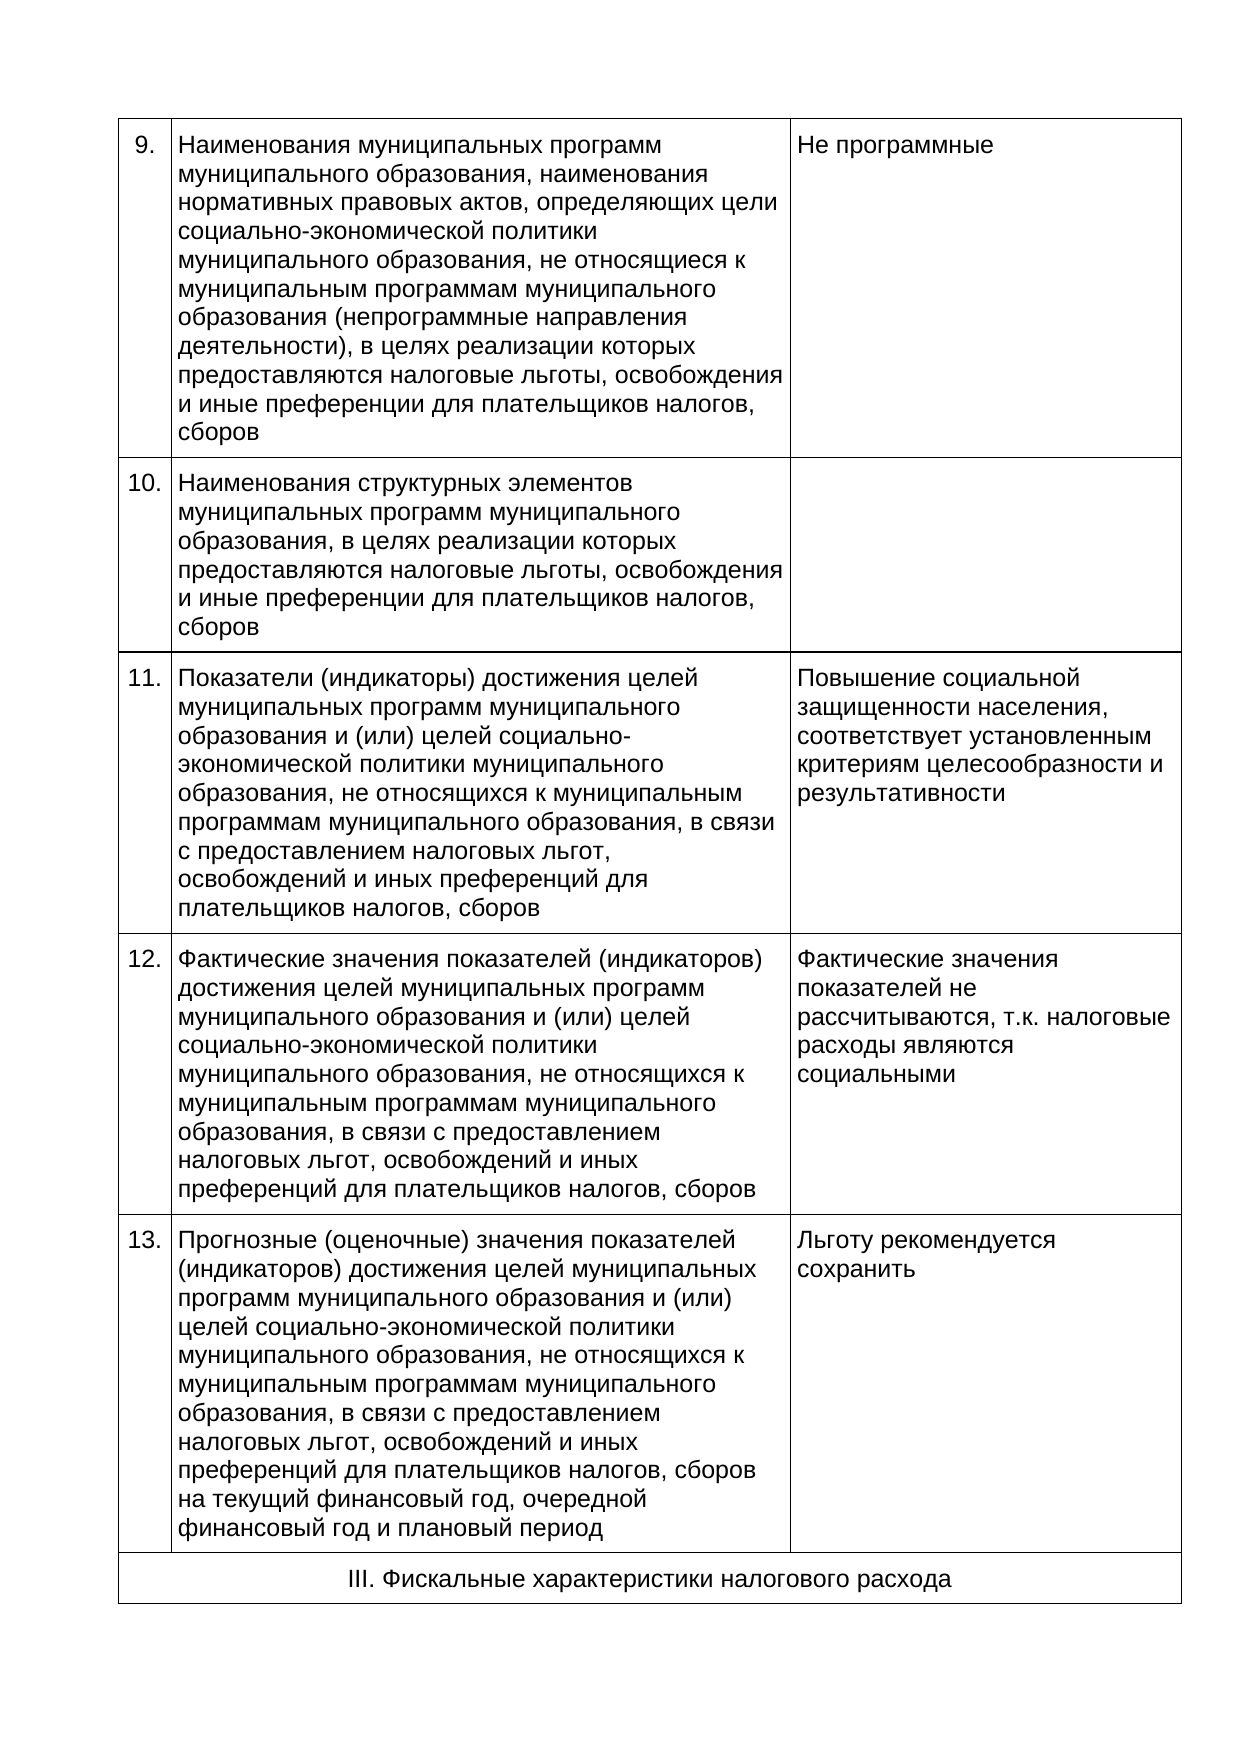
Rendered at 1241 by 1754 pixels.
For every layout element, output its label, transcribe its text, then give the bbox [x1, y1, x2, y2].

table_cell Наименования структурных элементов муниципальных программ муниципального образования, в целях реализации которых предоставляются налоговые льготы, освобождения и иные преференции для плательщиков налогов, сборов [172, 458, 790, 651]
table_cell 12. [119, 934, 171, 1213]
table_cell Наименования муниципальных программ муниципального образования, наименования нормативных правовых актов, определяющих цели социально-экономической политики муниципального образования, не относящиеся к муниципальным программам муниципального образования (непрограммные направления деятельности), в целях реализации которых предоставляются налоговые льготы, освобождения и иные преференции для плательщиков налогов, сборов [172, 119, 790, 457]
table_cell 9. [119, 119, 171, 457]
table_cell Прогнозные (оценочные) значения показателей (индикаторов) достижения целей муниципальных программ муниципального образования и (или) целей социально-экономической политики муниципального образования, не относящихся к муниципальным программам муниципального образования, в связи с предоставлением налоговых льгот, освобождений и иных преференций для плательщиков налогов, сборов на текущий финансовый год, очередной финансовый год и плановый период [172, 1215, 790, 1552]
table_cell [791, 458, 1181, 651]
table_cell III. Фискальные характеристики налогового расхода [119, 1553, 1181, 1603]
table_cell Показатели (индикаторы) достижения целей муниципальных программ муниципального образования и (или) целей социально-экономической политики муниципального образования, не относящихся к муниципальным программам муниципального образования, в связи с предоставлением налоговых льгот, освобождений и иных преференций для плательщиков налогов, сборов [172, 653, 790, 932]
table_cell Фактические значения показателей (индикаторов) достижения целей муниципальных программ муниципального образования и (или) целей социально-экономической политики муниципального образования, не относящихся к муниципальным программам муниципального образования, в связи с предоставлением налоговых льгот, освобождений и иных преференций для плательщиков налогов, сборов [172, 934, 790, 1213]
table_cell Льготу рекомендуется сохранить [791, 1215, 1181, 1552]
table_cell Не программные [791, 119, 1181, 457]
table_cell 13. [119, 1215, 171, 1552]
table_cell Повышение социальной защищенности населения, соответствует установленным критериям целесообразности и результативности [791, 653, 1181, 932]
table_cell Фактические значения показателей не рассчитываются, т.к. налоговые расходы являются социальными [791, 934, 1181, 1213]
table_cell 11. [119, 653, 171, 932]
table_cell 10. [119, 458, 171, 651]
